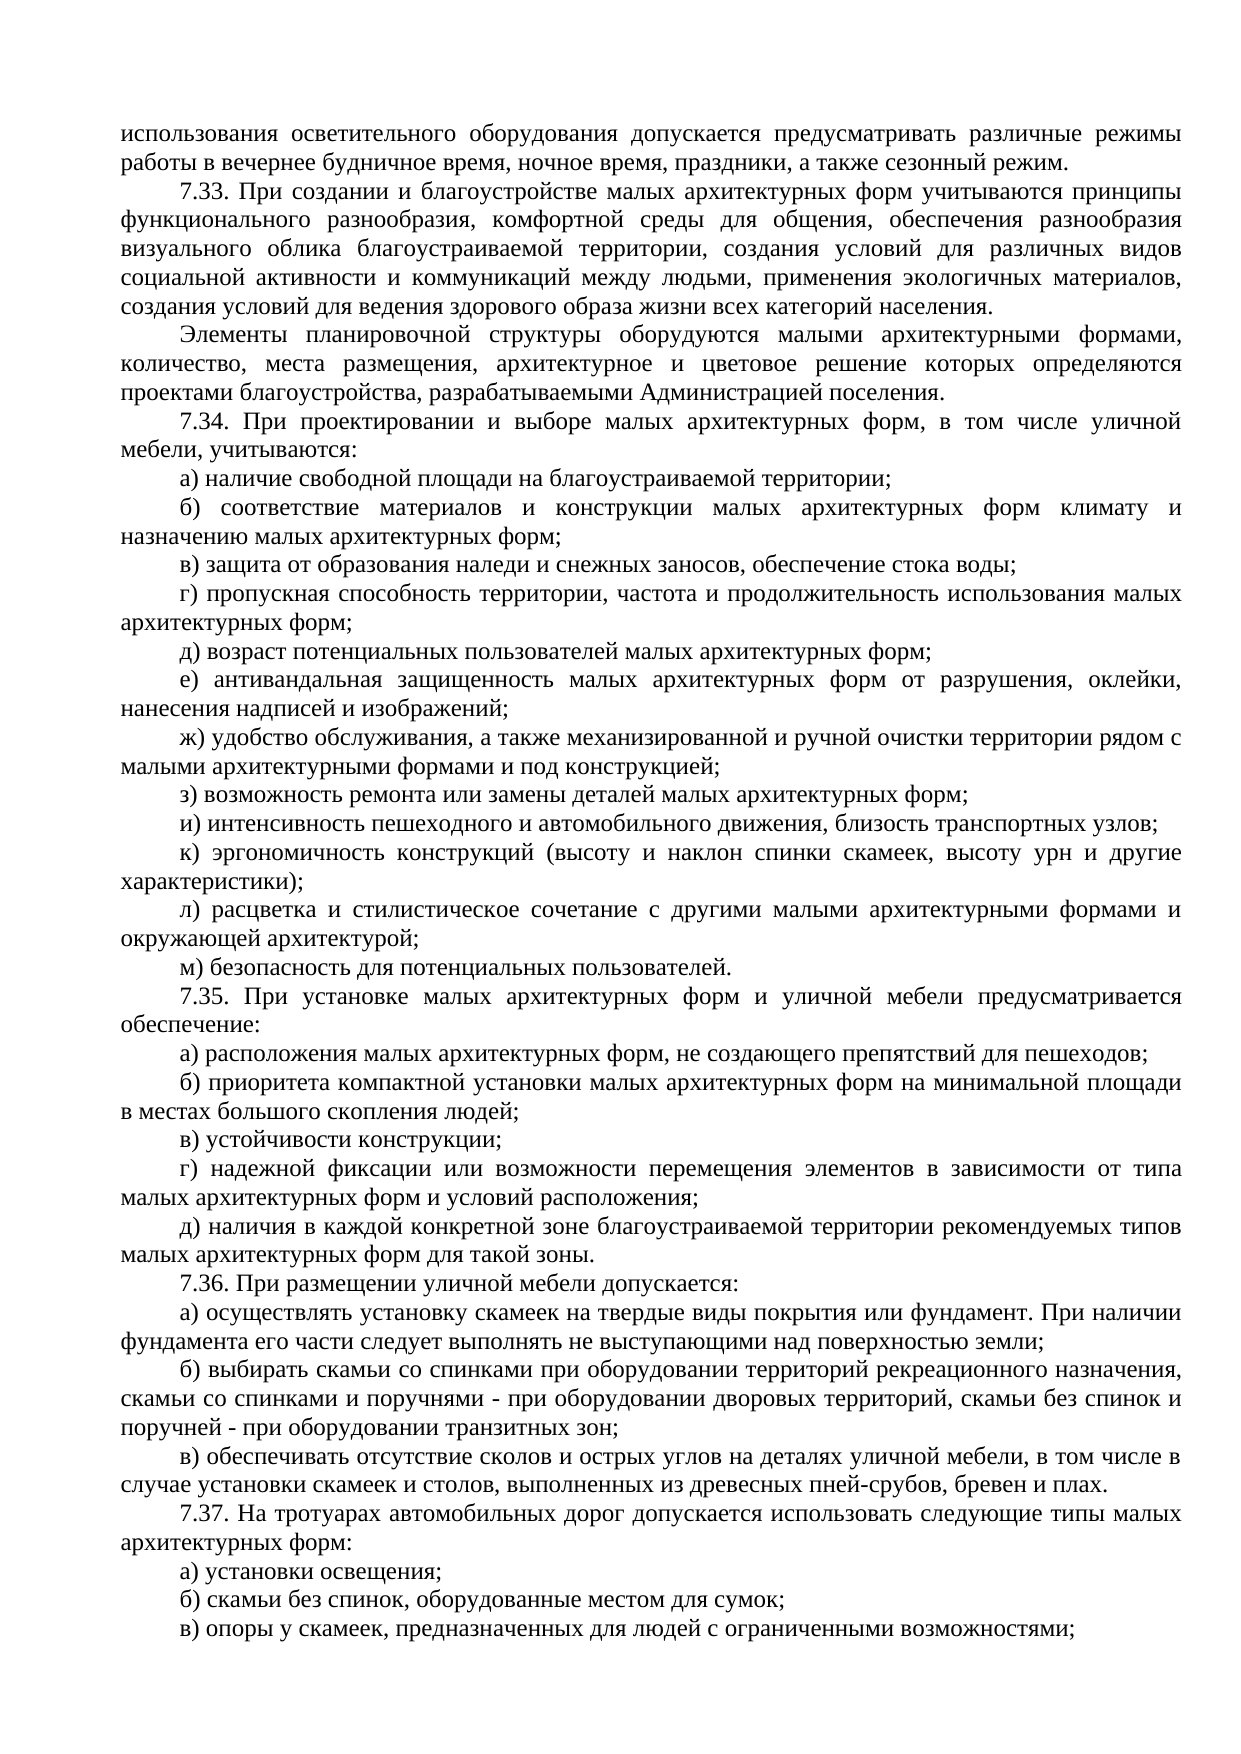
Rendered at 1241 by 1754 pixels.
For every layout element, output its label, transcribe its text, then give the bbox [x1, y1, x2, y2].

text а) осуществлять установку скамеек на твердые виды покрытия или фундамент. При наличии фундамента его части следует выполнять не выступающими над поверхностью земли; [120, 1297, 1183, 1354]
text Элементы планировочной структуры оборудуются малыми архитектурными формами, количество, места размещения, архитектурное и цветовое решение которых определяются проектами благоустройства, разрабатываемыми Администрацией поселения. [120, 319, 1183, 406]
text 7.35. При установке малых архитектурных форм и уличной мебели предусматривается обеспечение: [120, 981, 1183, 1038]
text ж) удобство обслуживания, а также механизированной и ручной очистки территории рядом с малыми архитектурными формами и под конструкцией; [120, 722, 1183, 779]
text и) интенсивность пешеходного и автомобильного движения, близость транспортных узлов; [120, 808, 1183, 837]
text г) пропускная способность территории, частота и продолжительность использования малых архитектурных форм; [120, 578, 1183, 636]
text а) установки освещения; [120, 1556, 1183, 1584]
text е) антивандальная защищенность малых архитектурных форм от разрушения, оклейки, нанесения надписей и изображений; [120, 664, 1183, 722]
text д) возраст потенциальных пользователей малых архитектурных форм; [120, 636, 1183, 664]
text л) расцветка и стилистическое сочетание с другими малыми архитектурными формами и окружающей архитектурой; [120, 894, 1183, 952]
text а) расположения малых архитектурных форм, не создающего препятствий для пешеходов; [120, 1038, 1183, 1067]
text з) возможность ремонта или замены деталей малых архитектурных форм; [120, 779, 1183, 808]
text к) эргономичность конструкций (высоту и наклон спинки скамеек, высоту урн и другие характеристики); [120, 837, 1183, 894]
text в) защита от образования наледи и снежных заносов, обеспечение стока воды; [120, 549, 1183, 578]
text 7.37. На тротуарах автомобильных дорог допускается использовать следующие типы малых архитектурных форм: [120, 1498, 1183, 1556]
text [120, 118, 1183, 176]
text в) опоры у скамеек, предназначенных для людей с ограниченными возможностями; [120, 1613, 1183, 1642]
text 7.34. При проектировании и выборе малых архитектурных форм, в том числе уличной мебели, учитываются: [120, 406, 1183, 463]
text в) устойчивости конструкции; [120, 1124, 1183, 1153]
text м) безопасность для потенциальных пользователей. [120, 952, 1183, 981]
text б) скамьи без спинок, оборудованные местом для сумок; [120, 1584, 1183, 1613]
text 7.36. При размещении уличной мебели допускается: [120, 1268, 1183, 1297]
text б) соответствие материалов и конструкции малых архитектурных форм климату и назначению малых архитектурных форм; [120, 492, 1183, 549]
text д) наличия в каждой конкретной зоне благоустраиваемой территории рекомендуемых типов малых архитектурных форм для такой зоны. [120, 1211, 1183, 1268]
text а) наличие свободной площади на благоустраиваемой территории; [120, 463, 1183, 492]
text 7.33. При создании и благоустройстве малых архитектурных форм учитываются принципы функционального разнообразия, комфортной среды для общения, обеспечения разнообразия визуального облика благоустраиваемой территории, создания условий для различных видов социальной активности и коммуникаций между людьми, применения экологичных материалов, создания условий для ведения здорового образа жизни всех категорий населения. [120, 176, 1183, 319]
text б) выбирать скамьи со спинками при оборудовании территорий рекреационного назначения, скамьи со спинками и поручнями - при оборудовании дворовых территорий, скамьи без спинок и поручней - при оборудовании транзитных зон; [120, 1354, 1183, 1441]
text б) приоритета компактной установки малых архитектурных форм на минимальной площади в местах большого скопления людей; [120, 1067, 1183, 1124]
text г) надежной фиксации или возможности перемещения элементов в зависимости от типа малых архитектурных форм и условий расположения; [120, 1153, 1183, 1211]
text в) обеспечивать отсутствие сколов и острых углов на деталях уличной мебели, в том числе в случае установки скамеек и столов, выполненных из древесных пней-срубов, бревен и плах. [120, 1441, 1183, 1498]
